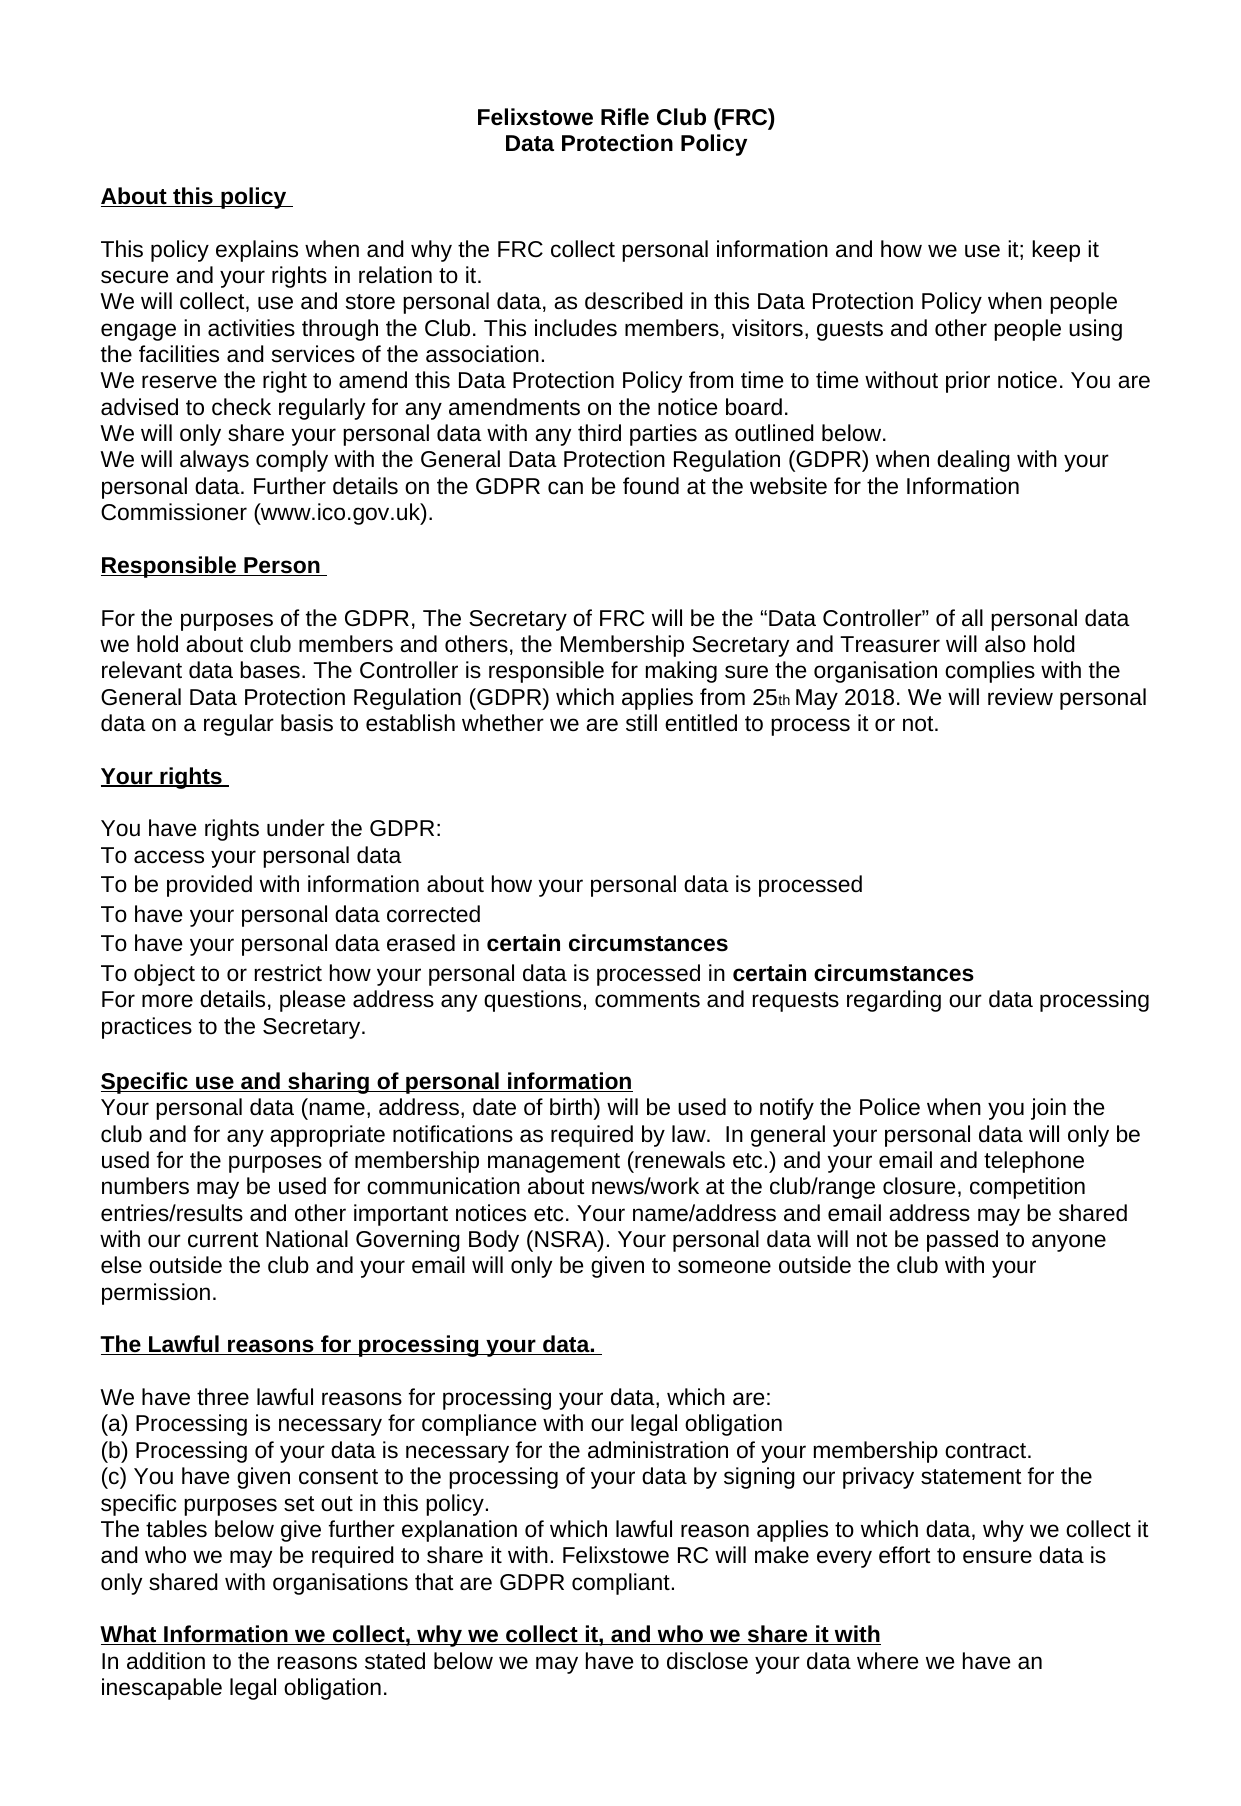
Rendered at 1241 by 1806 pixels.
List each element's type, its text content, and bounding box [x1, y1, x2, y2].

text We will only share your personal data with any third parties as outlined below. [100, 420, 1152, 446]
text To be provided with information about how your personal data is processed [100, 871, 1152, 898]
text This policy explains when and why the FRC collect personal information and how we use it; keep it secure and your rights in relation to it. [100, 236, 1152, 288]
text Responsible Person [100, 552, 1152, 578]
text In addition to the reasons stated below we may have to disclose your data where we have an inescapable legal obligation. [100, 1648, 1152, 1700]
text We have three lawful reasons for processing your data, which are: [100, 1384, 1152, 1410]
text To object to or restrict how your personal data is processed in certain circumstances [100, 960, 1152, 986]
text Felixstowe Rifle Club (FRC) [100, 104, 1152, 130]
text (c) You have given consent to the processing of your data by signing our privacy statement for the specific purposes set out in this policy. [100, 1463, 1152, 1516]
text The tables below give further explanation of which lawful reason applies to which data, why we collect it and who we may be required to share it with. Felixstowe RC will make every effort to ensure data is only shared with organisations that are GDPR compliant. [100, 1516, 1152, 1595]
text What Information we collect, why we collect it, and who we share it with [100, 1621, 1152, 1648]
text Your rights [100, 763, 1152, 789]
text To have your personal data erased in certain circumstances [100, 930, 1152, 957]
text Your personal data (name, address, date of birth) will be used to notify the Police when you join the club and for any appropriate notifications as required by law. In general your personal data will only be used for the purposes of membership management (renewals etc.) and your email and telephone numbers may be used for communication about news/work at the club/range closure, competition entries/results and other important notices etc. Your name/address and email address may be shared with our current National Governing Body (NSRA). Your personal data will not be passed to anyone else outside the club and your email will only be given to someone outside the club with your permission. [100, 1094, 1152, 1305]
text To have your personal data corrected [100, 901, 1152, 927]
text We will collect, use and store personal data, as described in this Data Protection Policy when people engage in activities through the Club. This includes members, visitors, guests and other people using the facilities and services of the association. [100, 288, 1152, 367]
text For more details, please address any questions, comments and requests regarding our data processing practices to the Secretary. [100, 986, 1152, 1039]
text We reserve the right to amend this Data Protection Policy from time to time without prior notice. You are advised to check regularly for any amendments on the notice board. [100, 367, 1152, 420]
text Specific use and sharing of personal information [100, 1068, 1152, 1094]
text We will always comply with the General Data Protection Regulation (GDPR) when dealing with your personal data. Further details on the GDPR can be found at the website for the Information Commissioner (www.ico.gov.uk). [100, 446, 1152, 525]
text Data Protection Policy [100, 130, 1152, 156]
text You have rights under the GDPR: [100, 815, 1152, 842]
text (a) Processing is necessary for compliance with our legal obligation [100, 1410, 1152, 1437]
text (b) Processing of your data is necessary for the administration of your membership contract. [100, 1437, 1152, 1463]
text The Lawful reasons for processing your data. [100, 1331, 1152, 1358]
text About this policy [100, 183, 1152, 209]
text For the purposes of the GDPR, The Secretary of FRC will be the “Data Controller” of all personal data we hold about club members and others, the Membership Secretary and Treasurer will also hold relevant data bases. The Controller is responsible for making sure the organisation complies with the General Data Protection Regulation (GDPR) which applies from 25th May 2018. We will review personal data on a regular basis to establish whether we are still entitled to process it or not. [100, 604, 1152, 736]
text To access your personal data [100, 842, 1152, 868]
